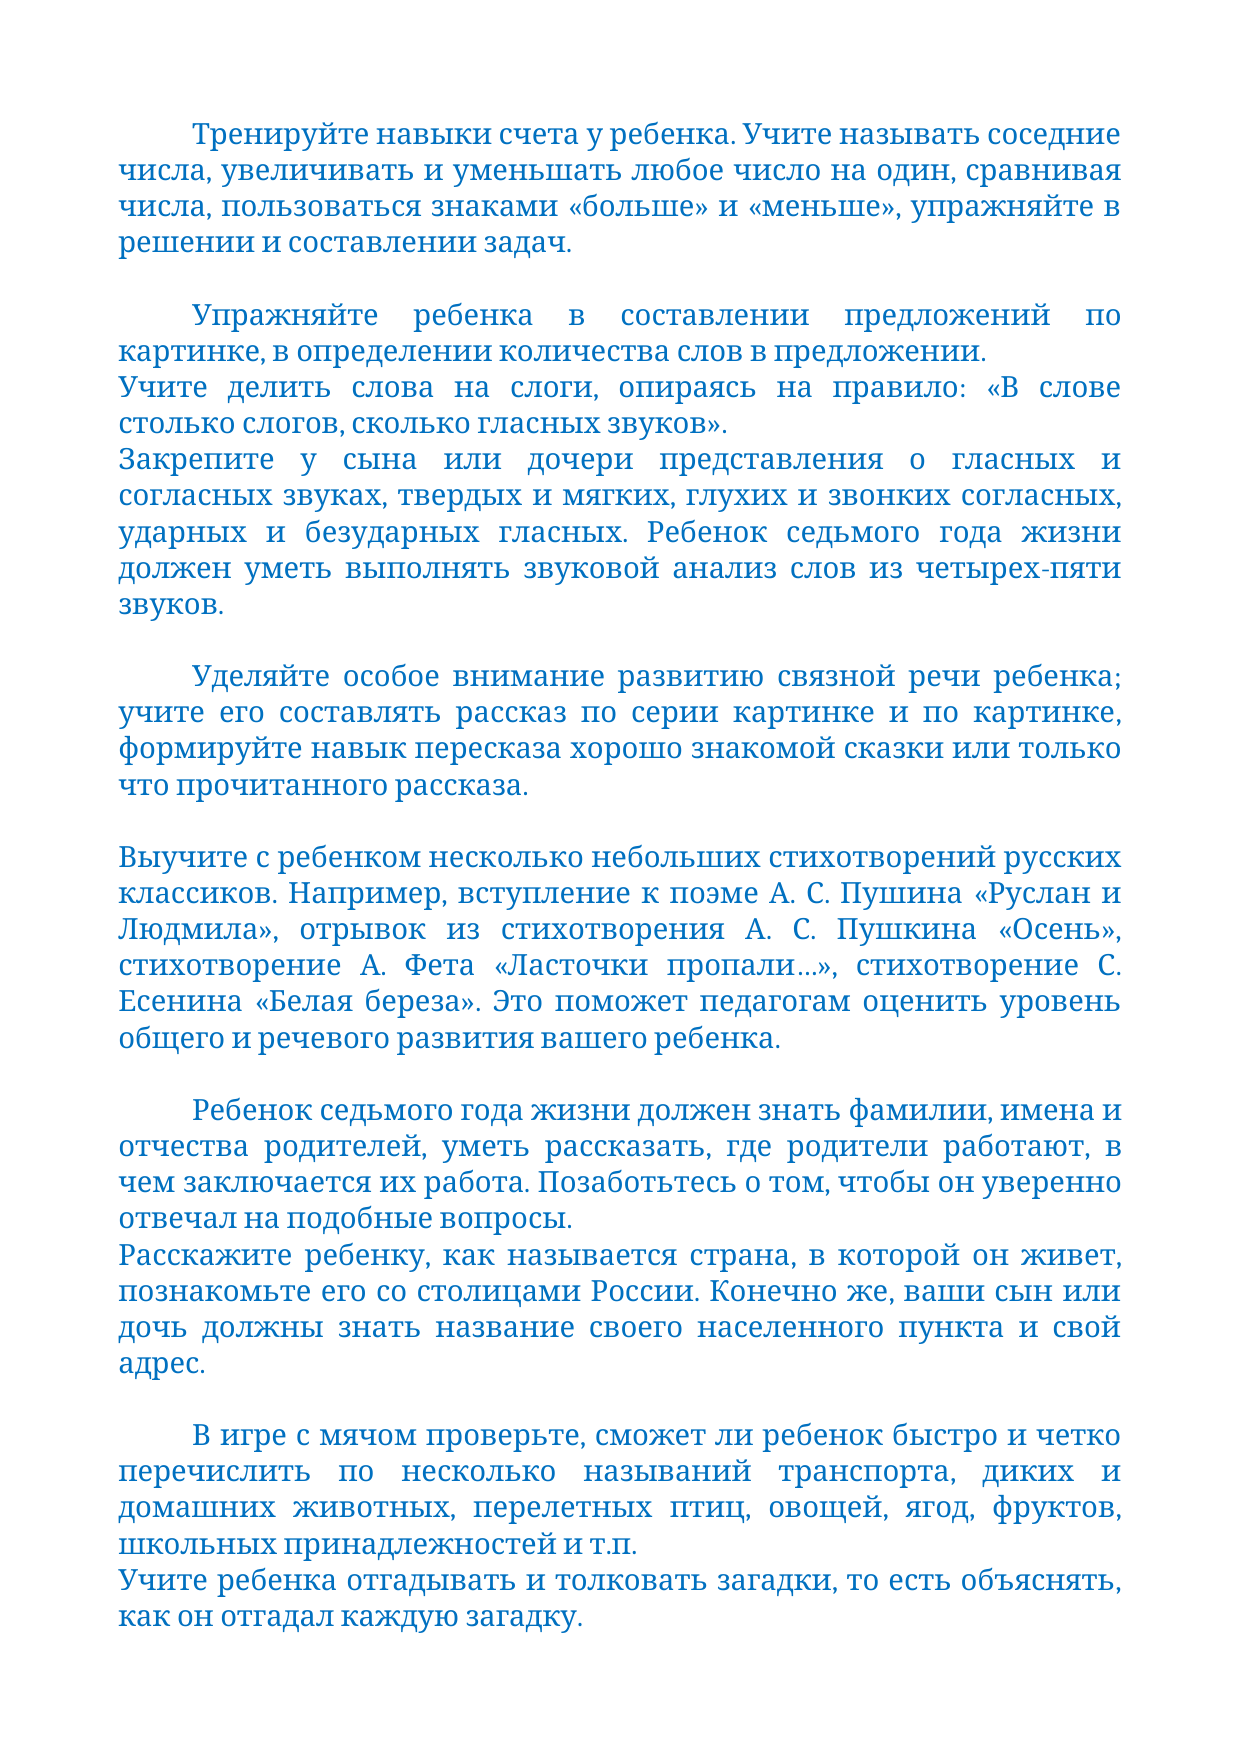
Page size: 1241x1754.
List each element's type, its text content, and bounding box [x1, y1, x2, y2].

text Выучите с ребенком несколько небольших стихотворений русских классиков. Например, вступление к поэме А. С. Пушина «Руслан и Людмила», отрывок из стихотворения А. С. Пушкина «Осень», стихотворение А. Фета «Ласточки пропали…», стихотворение С. Есенина «Белая береза». Это поможет педагогам оценить уровень общего и речевого развития вашего ребенка. [118, 841, 1122, 1055]
text Учите делить слова на слоги, опираясь на правило: «В слове столько слогов, сколько гласных звуков». [118, 371, 1122, 441]
text Упражняйте ребенка в составлении предложений по картинке, в определении количества слов в предложении. [118, 299, 1122, 368]
text Уделяйте особое внимание развитию связной речи ребенка; учите его составлять рассказ по серии картинке и по картинке, формируйте навык пересказа хорошо знакомой сказки или только что прочитанного рассказа. [118, 660, 1122, 802]
text В игре с мячом проверьте, сможет ли ребенок быстро и четко перечислить по несколько называний транспорта, диких и домашних животных, перелетных птиц, овощей, ягод, фруктов, школьных принадлежностей и т.п. [118, 1419, 1122, 1561]
text Ребенок седьмого года жизни должен знать фамилии, имена и отчества родителей, уметь рассказать, где родители работают, в чем заключается их работа. Позаботьтесь о том, чтобы он уверенно отвечал на подобные вопросы. [118, 1094, 1122, 1236]
text Закрепите у сына или дочери представления о гласных и согласных звуках, твердых и мягких, глухих и звонких согласных, ударных и безударных гласных. Ребенок седьмого года жизни должен уметь выполнять звуковой анализ слов из четырех-пяти звуков. [118, 443, 1122, 622]
text Расскажите ребенку, как называется страна, в которой он живет, познакомьте его со столицами России. Конечно же, ваши сын или дочь должны знать название своего населенного пункта и свой адрес. [118, 1239, 1122, 1381]
text Учите ребенка отгадывать и толковать загадки, то есть объяснять, как он отгадал каждую загадку. [118, 1564, 1122, 1634]
text Тренируйте навыки счета у ребенка. Учите называть соседние числа, увеличивать и уменьшать любое число на один, сравнивая числа, пользоваться знаками «больше» и «меньше», упражняйте в решении и составлении задач. [118, 118, 1122, 260]
